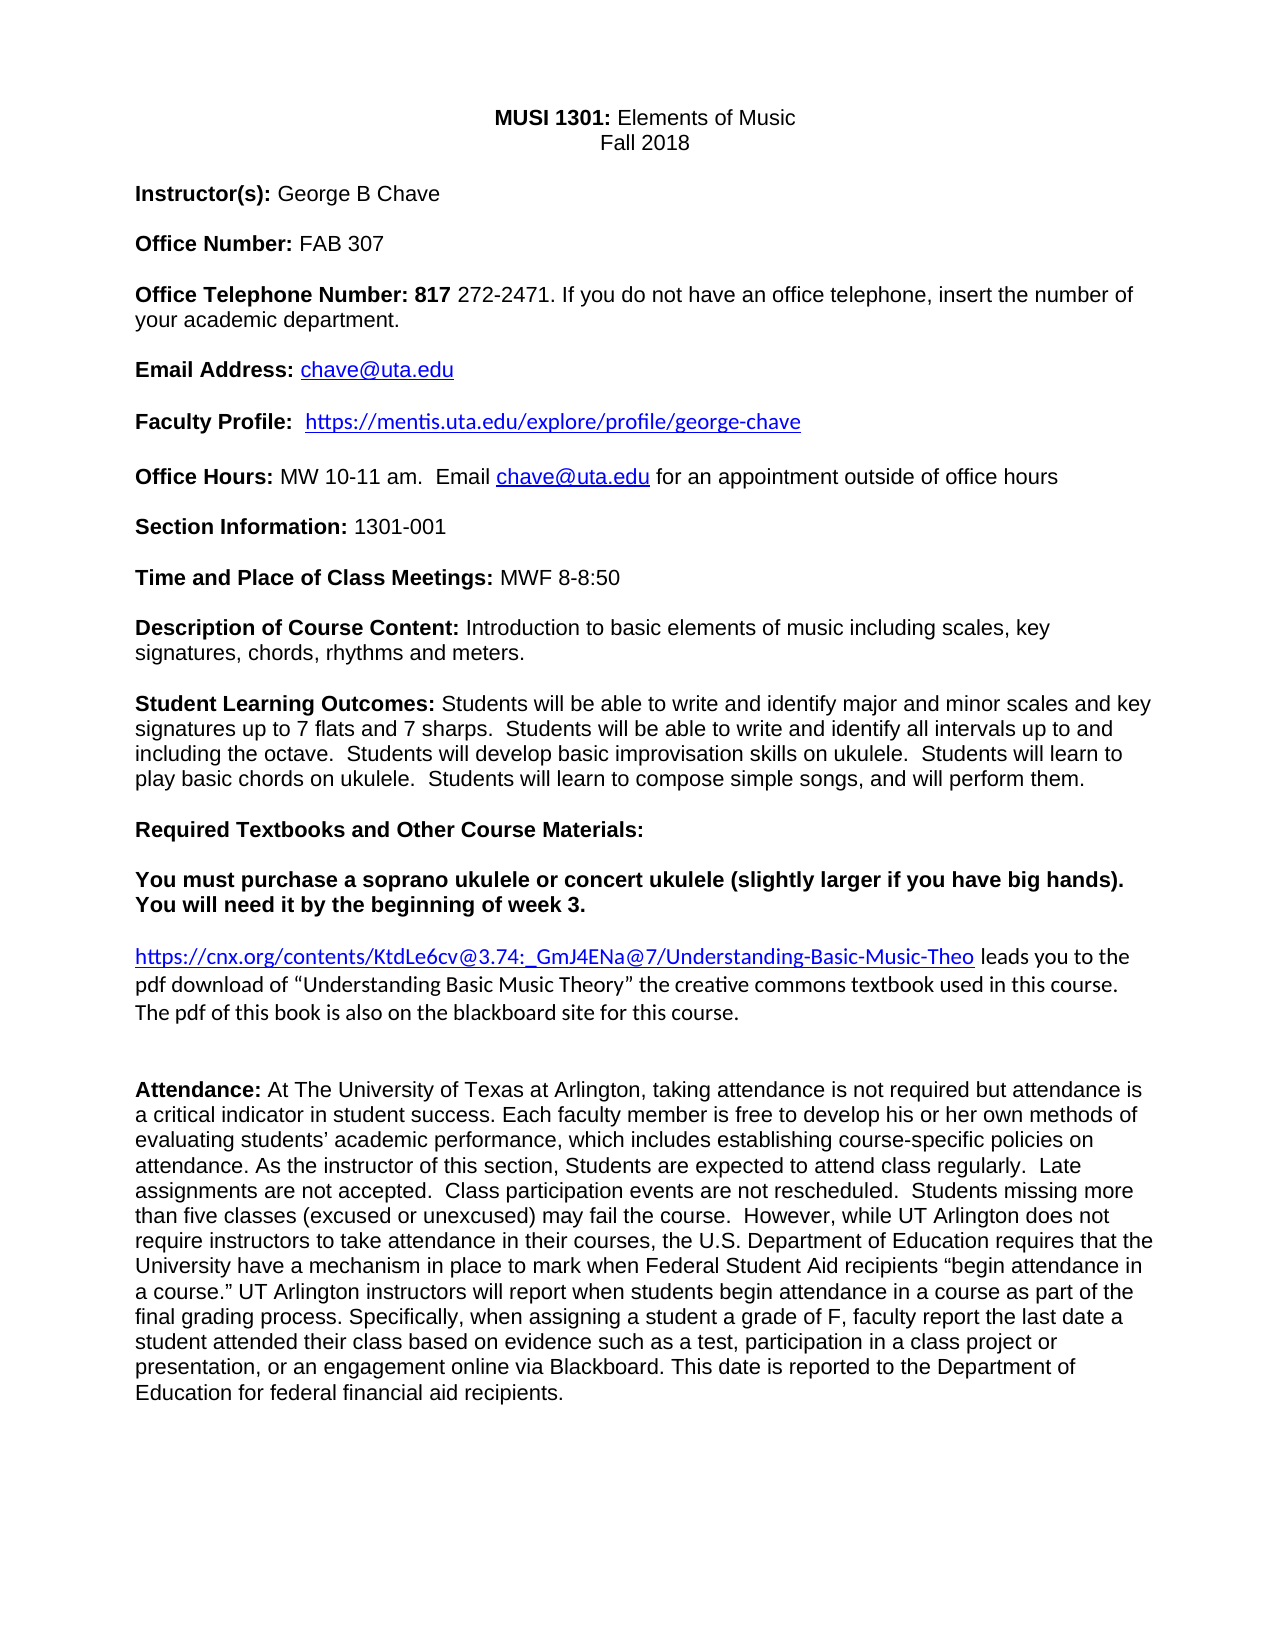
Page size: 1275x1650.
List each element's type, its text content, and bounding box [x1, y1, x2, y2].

text You must purchase a soprano ukulele or concert ukulele (slightly larger if you have big hands). You will need it by the beginning of week 3. [135, 867, 1155, 917]
text Office Hours: MW 10-11 am. Email chave@uta.edu for an appointment outside of office hours [135, 463, 1155, 489]
text Office Telephone Number: 817 272-2471. If you do not have an office telephone, insert the number of your academic department. [135, 281, 1155, 332]
text Section Information: 1301-001 [135, 514, 1155, 539]
text Fall 2018 [135, 130, 1155, 155]
text Time and Place of Class Meetings: MWF 8-8:50 [135, 564, 1155, 589]
text Required Textbooks and Other Course Materials: [135, 816, 1155, 842]
text Faculty Profile: https://mentis.uta.edu/explore/profile/george-chave [135, 407, 1155, 463]
text Office Number: FAB 307 [135, 231, 1155, 256]
text Email Address: chave@uta.edu [135, 357, 1155, 382]
text Student Learning Outcomes: Students will be able to write and identify major and minor scales and key signatures up to 7 flats and 7 sharps. Students will be able to write and identify all intervals up to and including the octave. Students will develop basic improvisation skills on ukulele. Students will learn to play basic chords on ukulele. Students will learn to compose simple songs, and will perform them. [135, 690, 1155, 791]
text Instructor(s): George B Chave [135, 181, 1155, 206]
text MUSI 1301: Elements of Music [135, 105, 1155, 130]
text Attendance: At The University of Texas at Arlington, taking attendance is not required but attendance is a critical indicator in student success. Each faculty member is free to develop his or her own methods of evaluating students’ academic performance, which includes establishing course-specific policies on attendance. As the instructor of this section, Students are expected to attend class regularly. Late assignments are not accepted. Class participation events are not rescheduled. Students missing more than five classes (excused or unexcused) may fail the course. However, while UT Arlington does not require instructors to take attendance in their courses, the U.S. Department of Education requires that the University have a mechanism in place to mark when Federal Student Aid recipients “begin attendance in a course.” UT Arlington instructors will report when students begin attendance in a course as part of the final grading process. Specifically, when assigning a student a grade of F, faculty report the last date a student attended their class based on evidence such as a test, participation in a class project or presentation, or an engagement online via Blackboard. This date is reported to the Department of Education for federal financial aid recipients. [135, 1077, 1155, 1405]
text https://cnx.org/contents/KtdLe6cv@3.74:_GmJ4ENa@7/Understanding-Basic-Music-Theo leads you to the pdf download of “Understanding Basic Music Theory” the creative commons textbook used in this course. The pdf of this book is also on the blackboard site for this course. [135, 942, 1155, 1027]
text Description of Course Content: Introduction to basic elements of music including scales, key signatures, chords, rhythms and meters. [135, 615, 1155, 665]
